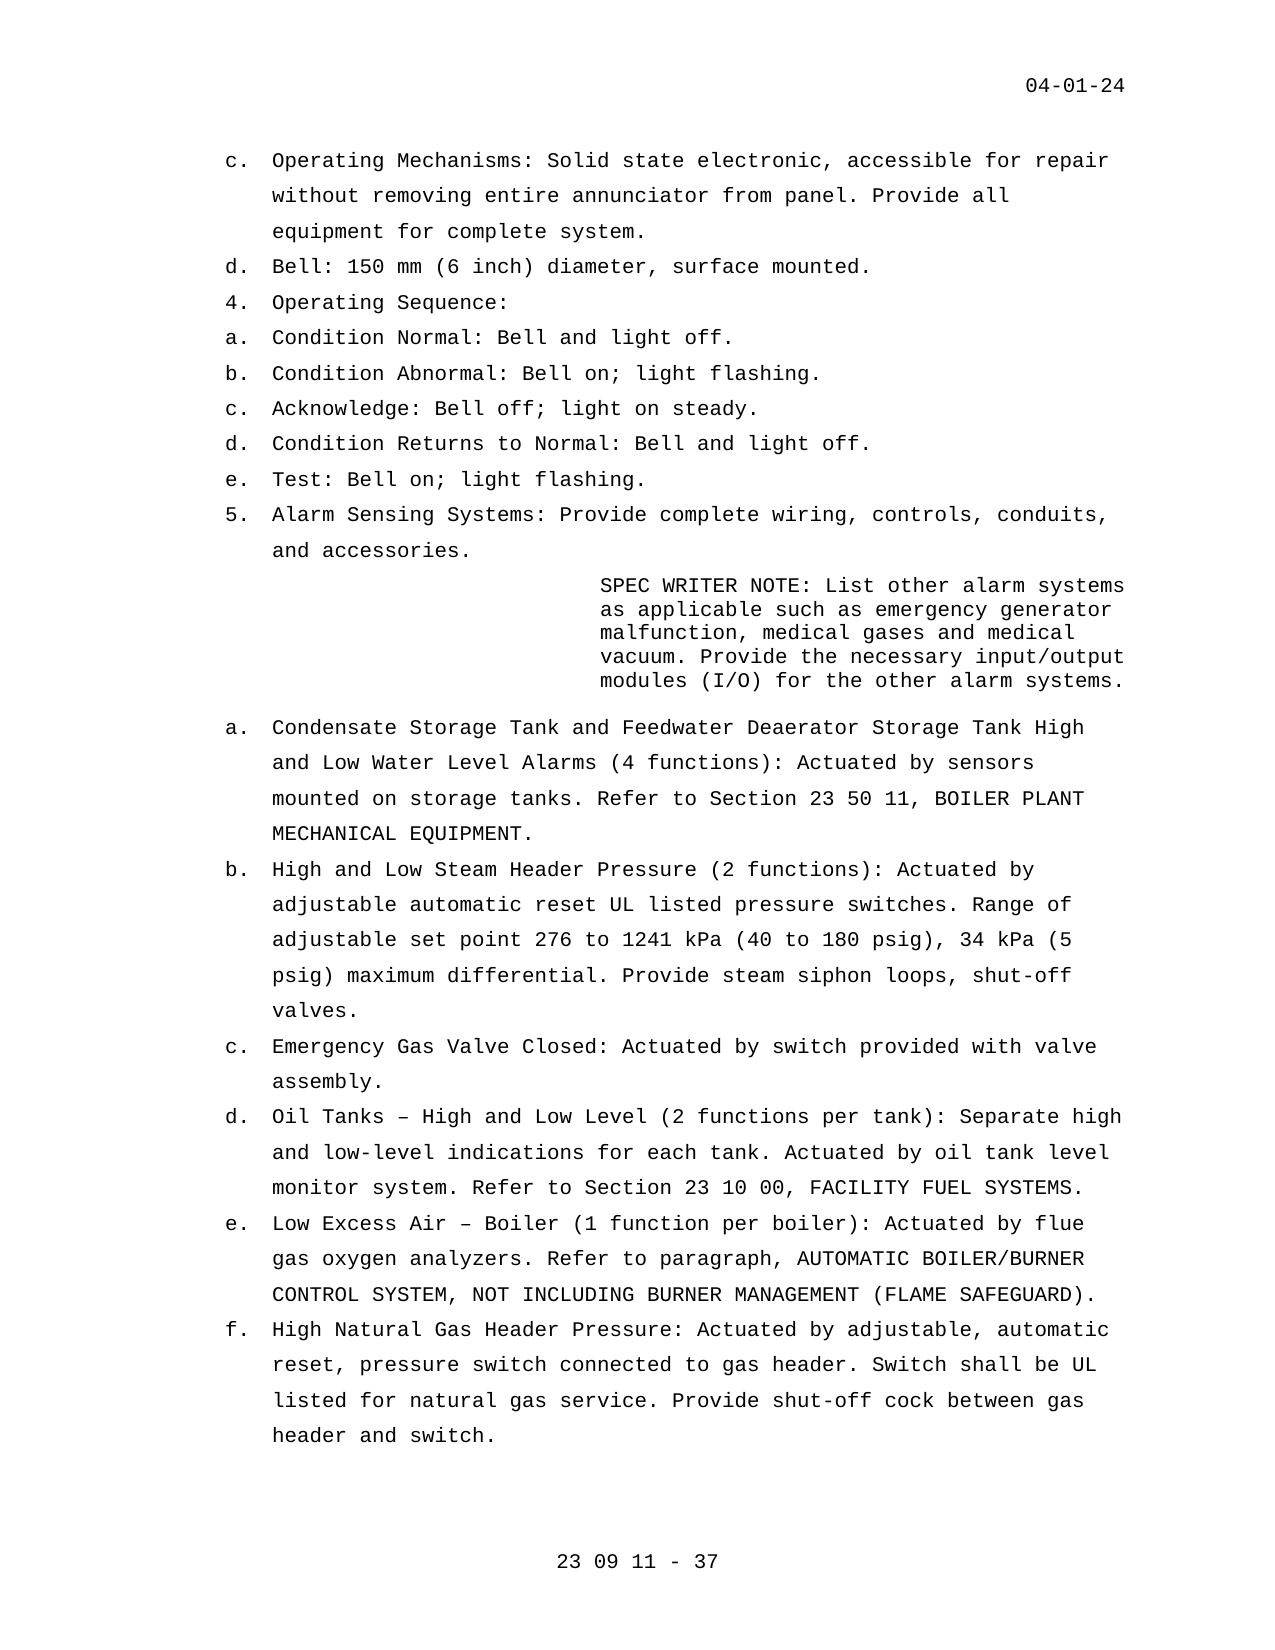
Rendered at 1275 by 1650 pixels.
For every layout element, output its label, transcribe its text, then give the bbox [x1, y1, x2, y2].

text Condition Normal: Bell and light off. [225, 327, 1125, 351]
text Test: Bell on; light flashing. [225, 469, 1125, 492]
text Acknowledge: Bell off; light on steady. [225, 398, 1125, 422]
text Operating Mechanisms: Solid state electronic, accessible for repair without removing entire annunciator from panel. Provide all equipment for complete system. [225, 150, 1125, 244]
text Low Excess Air – Boiler (1 function per boiler): Actuated by flue gas oxygen analyzers. Refer to paragraph, AUTOMATIC BOILER/BURNER CONTROL SYSTEM, NOT INCLUDING BURNER MANAGEMENT (FLAME SAFEGUARD). [225, 1213, 1125, 1307]
text High and Low Steam Header Pressure (2 functions): Actuated by adjustable automatic reset UL listed pressure switches. Range of adjustable set point 276 to 1241 kPa (40 to 180 psig), 34 kPa (5 psig) maximum differential. Provide steam siphon loops, shut-off valves. [225, 858, 1125, 1024]
text Emergency Gas Valve Closed: Actuated by switch provided with valve assembly. [225, 1036, 1125, 1095]
text Oil Tanks – High and Low Level (2 functions per tank): Separate high and low-level indications for each tank. Actuated by oil tank level monitor system. Refer to Section 23 10 00, FACILITY FUEL SYSTEMS. [225, 1106, 1125, 1201]
text SPEC WRITER NOTE: List other alarm systems as applicable such as emergency generator malfunction, medical gases and medical vacuum. Provide the necessary input/output modules (I/O) for the other alarm systems. [600, 575, 1125, 693]
text Condition Returns to Normal: Bell and light off. [225, 433, 1125, 457]
text Bell: 150 mm (6 inch) diameter, surface mounted. [225, 256, 1125, 280]
text Condensate Storage Tank and Feedwater Deaerator Storage Tank High and Low Water Level Alarms (4 functions): Actuated by sensors mounted on storage tanks. Refer to Section 23 50 11, BOILER PLANT MECHANICAL EQUIPMENT. [225, 717, 1125, 847]
text Condition Abnormal: Bell on; light flashing. [225, 362, 1125, 386]
text High Natural Gas Header Pressure: Actuated by adjustable, automatic reset, pressure switch connected to gas header. Switch shall be UL listed for natural gas service. Provide shut-off cock between gas header and switch. [225, 1319, 1125, 1449]
text Operating Sequence: [225, 292, 1125, 315]
text Alarm Sensing Systems: Provide complete wiring, controls, conduits, and accessories. [225, 504, 1125, 563]
